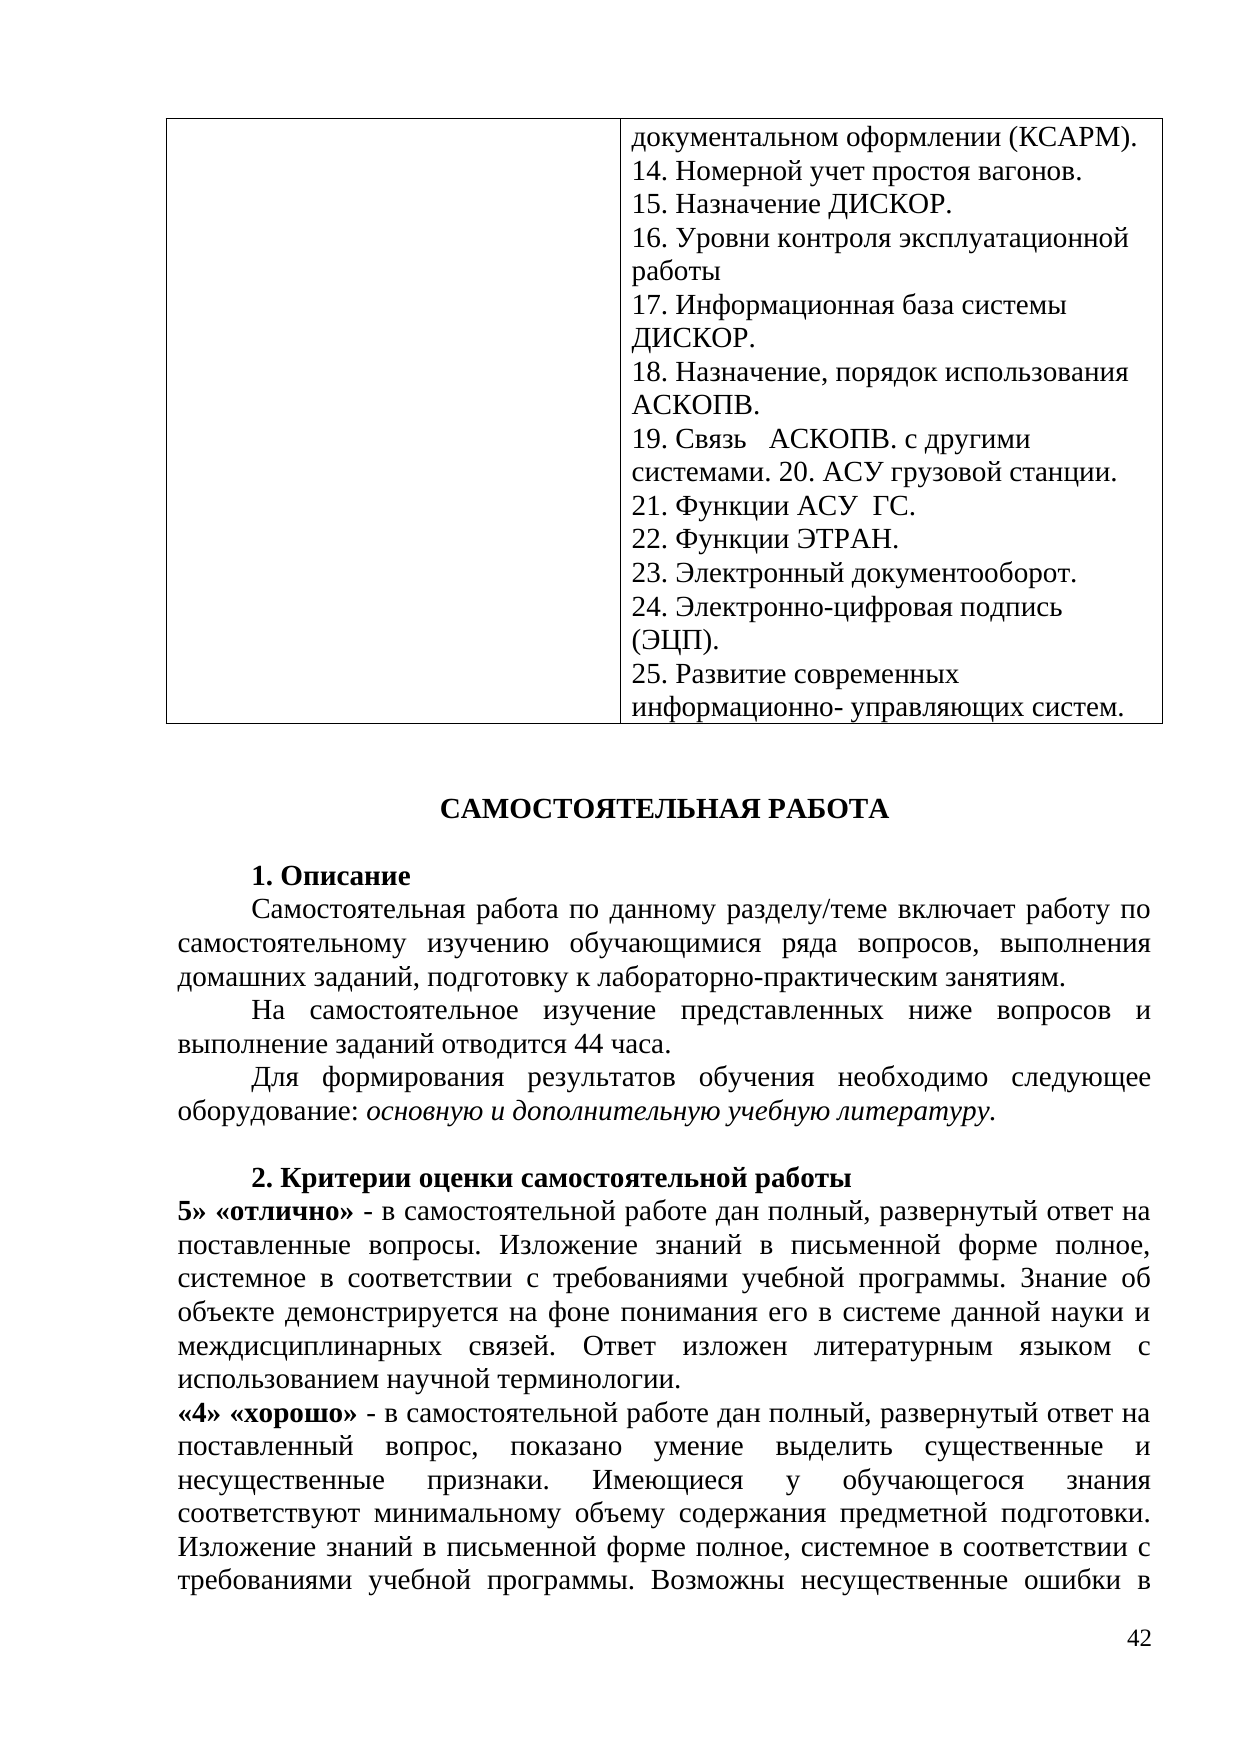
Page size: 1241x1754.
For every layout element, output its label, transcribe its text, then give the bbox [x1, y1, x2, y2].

text 2. Критерии оценки самостоятельной работы [177, 1160, 1152, 1193]
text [177, 1395, 1152, 1596]
text 1. Описание [177, 858, 1152, 892]
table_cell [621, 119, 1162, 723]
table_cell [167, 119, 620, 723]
text Самостоятельная работа по данному разделу/теме включает работу по самостоятельному изучению обучающимися ряда вопросов, выполнения домашних заданий, подготовку к лабораторно-практическим занятиям. [177, 892, 1152, 992]
text Для формирования результатов обучения необходимо следующее оборудование: основную и дополнительную учебную литературу. [177, 1059, 1152, 1126]
text САМОСТОЯТЕЛЬНАЯ РАБОТА [177, 791, 1152, 824]
text На самостоятельное изучение представленных ниже вопросов и выполнение заданий отводится 44 часа. [177, 992, 1152, 1059]
text 5» «отлично» - в самостоятельной работе дан полный, развернутый ответ на поставленные вопросы. Изложение знаний в письменной форме полное, системное в соответствии с требованиями учебной программы. Знание об объекте демонстрируется на фоне понимания его в системе данной науки и междисциплинарных связей. Ответ изложен литературным языком с использованием научной терминологии. [177, 1193, 1152, 1395]
